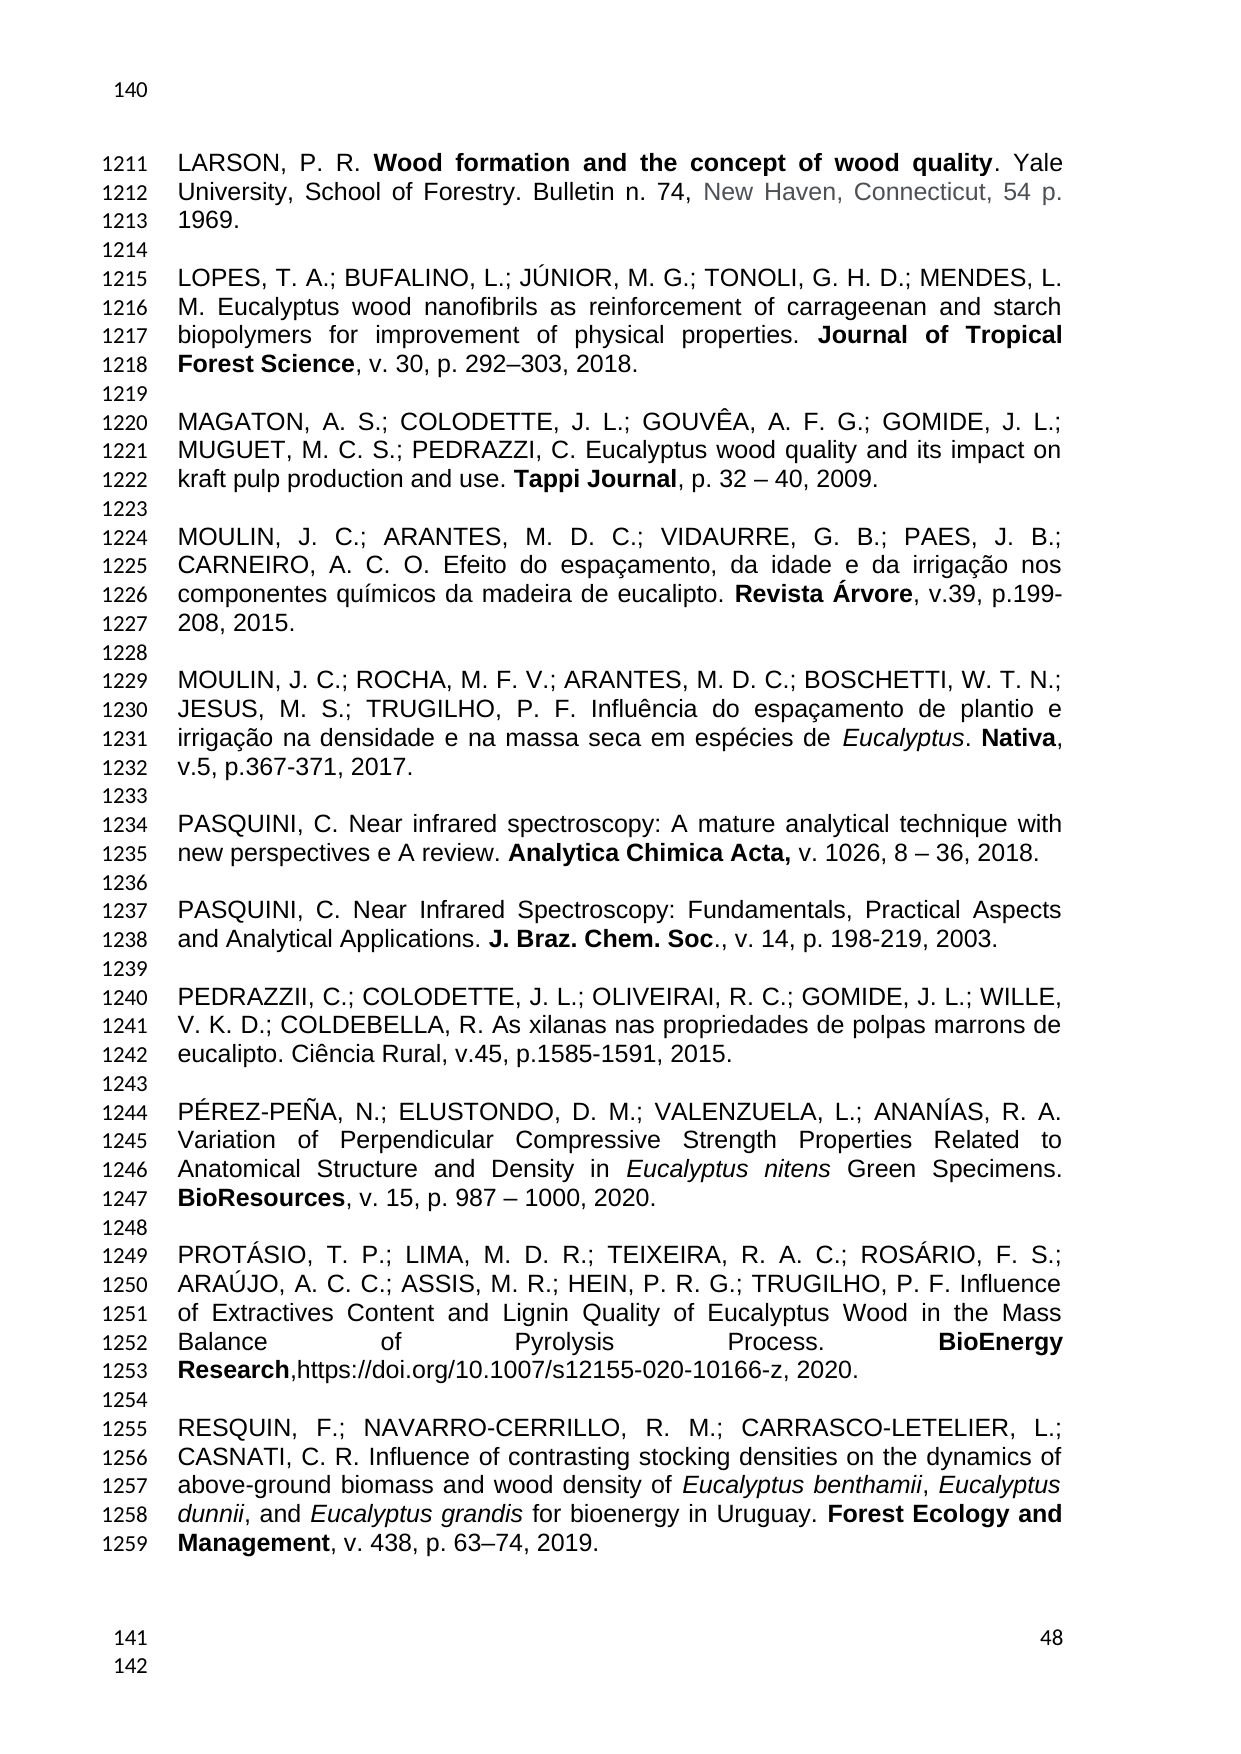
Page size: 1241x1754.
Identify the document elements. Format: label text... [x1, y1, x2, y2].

text RESQUIN, F.; NAVARRO-CERRILLO, R. M.; CARRASCO-LETELIER, L.; CASNATI, C. R. Influence of contrasting stocking densities on the dynamics of above-ground biomass and wood density of Eucalyptus benthamii, Eucalyptus dunnii, and Eucalyptus grandis for bioenergy in Uruguay. Forest Ecology and Management, v. 438, p. 63–74, 2019. [177, 1413, 1063, 1556]
text LOPES, T. A.; BUFALINO, L.; JÚNIOR, M. G.; TONOLI, G. H. D.; MENDES, L. M. Eucalyptus wood nanofibrils as reinforcement of carrageenan and starch biopolymers for improvement of physical properties. Journal of Tropical Forest Science, v. 30, p. 292–303, 2018. [177, 263, 1063, 378]
text LARSON, P. R. Wood formation and the concept of wood quality. Yale University, School of Forestry. Bulletin n. 74, New Haven, Connecticut, 54 p. 1969. [177, 148, 1063, 234]
text PASQUINI, C. Near Infrared Spectroscopy: Fundamentals, Practical Aspects and Analytical Applications. J. Braz. Chem. Soc., v. 14, p. 198-219, 2003. [177, 895, 1063, 953]
text MOULIN, J. C.; ROCHA, M. F. V.; ARANTES, M. D. C.; BOSCHETTI, W. T. N.; JESUS, M. S.; TRUGILHO, P. F. Influência do espaçamento de plantio e irrigação na densidade e na massa seca em espécies de Eucalyptus. Nativa, v.5, p.367-371, 2017. [177, 665, 1063, 780]
text PROTÁSIO, T. P.; LIMA, M. D. R.; TEIXEIRA, R. A. C.; ROSÁRIO, F. S.; ARAÚJO, A. C. C.; ASSIS, M. R.; HEIN, P. R. G.; TRUGILHO, P. F. Influence of Extractives Content and Lignin Quality of Eucalyptus Wood in the Mass Balance of Pyrolysis Process. BioEnergy Research,https://doi.org/10.1007/s12155-020-10166-z, 2020. [177, 1240, 1063, 1384]
text PEDRAZZII, C.; COLODETTE, J. L.; OLIVEIRAI, R. C.; GOMIDE, J. L.; WILLE, V. K. D.; COLDEBELLA, R. As xilanas nas propriedades de polpas marrons de eucalipto. Ciência Rural, v.45, p.1585-1591, 2015. [177, 981, 1063, 1068]
text MOULIN, J. C.; ARANTES, M. D. C.; VIDAURRE, G. B.; PAES, J. B.; CARNEIRO, A. C. O. Efeito do espaçamento, da idade e da irrigação nos componentes químicos da madeira de eucalipto. Revista Árvore, v.39, p.199-208, 2015. [177, 521, 1063, 636]
text MAGATON, A. S.; COLODETTE, J. L.; GOUVÊA, A. F. G.; GOMIDE, J. L.; MUGUET, M. C. S.; PEDRAZZI, C. Eucalyptus wood quality and its impact on kraft pulp production and use. Tappi Journal, p. 32 – 40, 2009. [177, 406, 1063, 493]
text PASQUINI, C. Near infrared spectroscopy: A mature analytical technique with new perspectives e A review. Analytica Chimica Acta, v. 1026, 8 – 36, 2018. [177, 809, 1063, 866]
text PÉREZ-PEÑA, N.; ELUSTONDO, D. M.; VALENZUELA, L.; ANANÍAS, R. A. Variation of Perpendicular Compressive Strength Properties Related to Anatomical Structure and Density in Eucalyptus nitens Green Specimens. BioResources, v. 15, p. 987 – 1000, 2020. [177, 1096, 1063, 1211]
